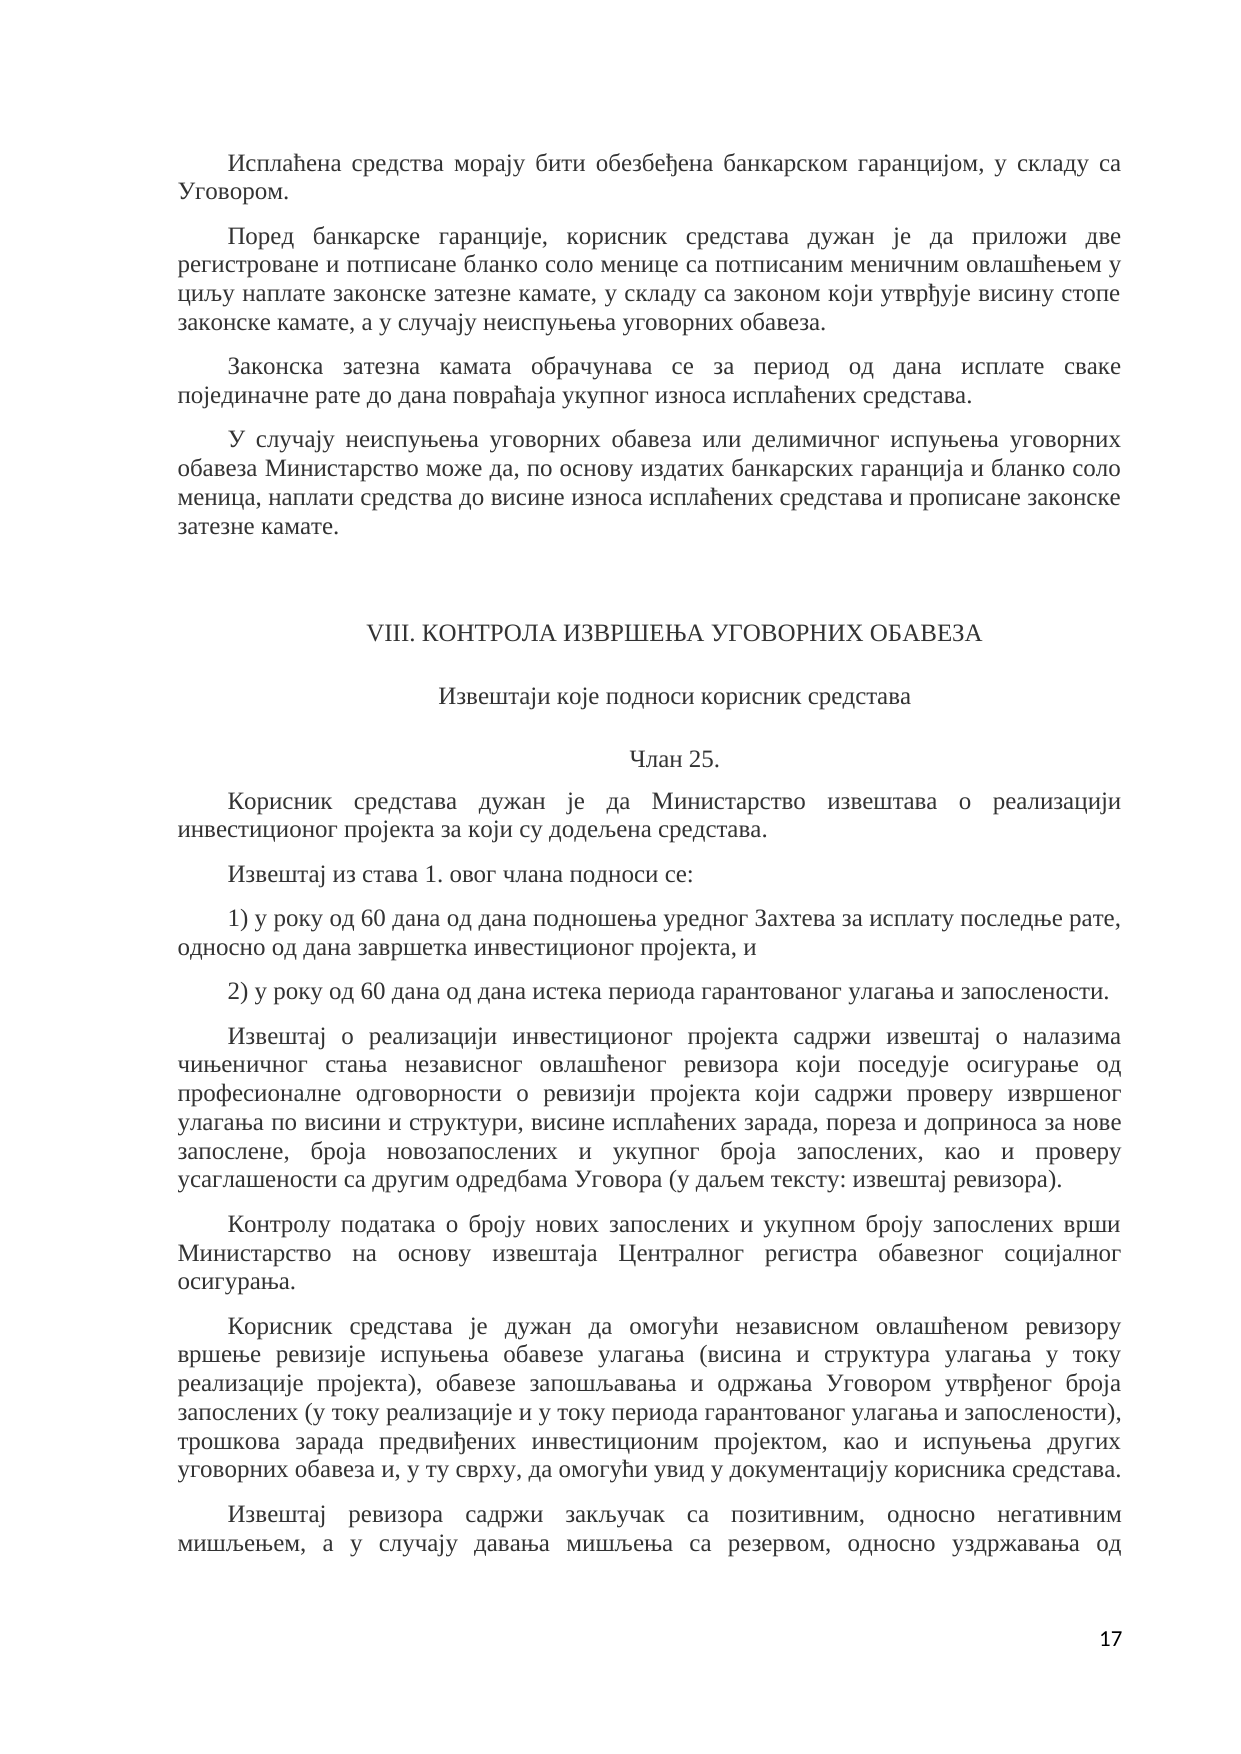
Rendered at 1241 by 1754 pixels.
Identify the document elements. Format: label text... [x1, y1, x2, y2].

text Контролу података о броју нових запослених и укупном броју запослених врши Министарство на основу извештаја Централног регистра обавезног социјалног осигурања. [177, 1209, 1122, 1295]
text Корисник средстава је дужан да омогући независном овлашћеном ревизору вршење ревизије испуњења обавезе улагања (висина и структура улагања у току реализације пројекта), обавезе запошљавања и одржања Уговором утврђеног броја запослених (у току реализације и у току периода гарантованог улагања и запослености), трошкова зарада предвиђених инвестиционим пројектом, као и испуњења других уговорних обавеза и, у ту сврху, да омогући увид у документацију корисника средстава. [177, 1311, 1122, 1483]
text Извештаји које подноси корисник средстава [177, 681, 1122, 710]
text Члан 25. [177, 744, 1122, 773]
text 2) у року од 60 дана од дана истека периода гарантованог улагања и запослености. [177, 976, 1122, 1005]
text Извештај из става 1. овог члана подноси се: [177, 859, 1122, 888]
text У случају неиспуњења уговорних обавеза или делимичног испуњења уговорних обавеза Министарство може да, по основу издатих банкарских гаранција и бланко соло меница, наплати средства до висине износа исплаћених средстава и прописане законске затезне камате. [177, 424, 1122, 539]
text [177, 1499, 1122, 1556]
text Поред банкарске гаранције, корисник средстава дужан је да приложи две регистроване и потписане бланко соло менице са потписаним меничним овлашћењем у циљу наплате законске затезне камате, у складу са законом који утврђује висину стопе законске камате, а у случају неиспуњења уговорних обавеза. [177, 221, 1122, 336]
text VIII. КОНТРОЛА ИЗВРШЕЊА УГОВОРНИХ ОБАВЕЗА [177, 618, 1122, 647]
text Законска затезна камата обрачунава се за период од дана исплате сваке појединачне рате до дана повраћаја укупног износа исплаћених средстава. [177, 351, 1122, 409]
text Корисник средстава дужан је да Министарство извештава о реализацији инвестиционог пројекта за који су додељена средстава. [177, 786, 1122, 843]
text Извештај о реализацији инвестиционог пројекта садржи извештај о налазима чињеничног стања независног овлашћеног ревизора који поседује осигурање од професионалне одговорности о ревизији пројекта који садржи проверу извршеног улагања по висини и структури, висине исплаћених зарада, пореза и доприноса за нове запослене, броја новозапослених и укупног броја запослених, као и проверу усаглашености са другим одредбама Уговора (у даљем тексту: извештај ревизора). [177, 1021, 1122, 1193]
text 1) у року од 60 дана од дана подношења уредног Захтева за исплату последње рате, односно од дана завршетка инвестиционог пројекта, и [177, 903, 1122, 961]
text Исплаћена средства морају бити обезбеђена банкарском гаранцијом, у складу са Уговором. [177, 148, 1122, 205]
